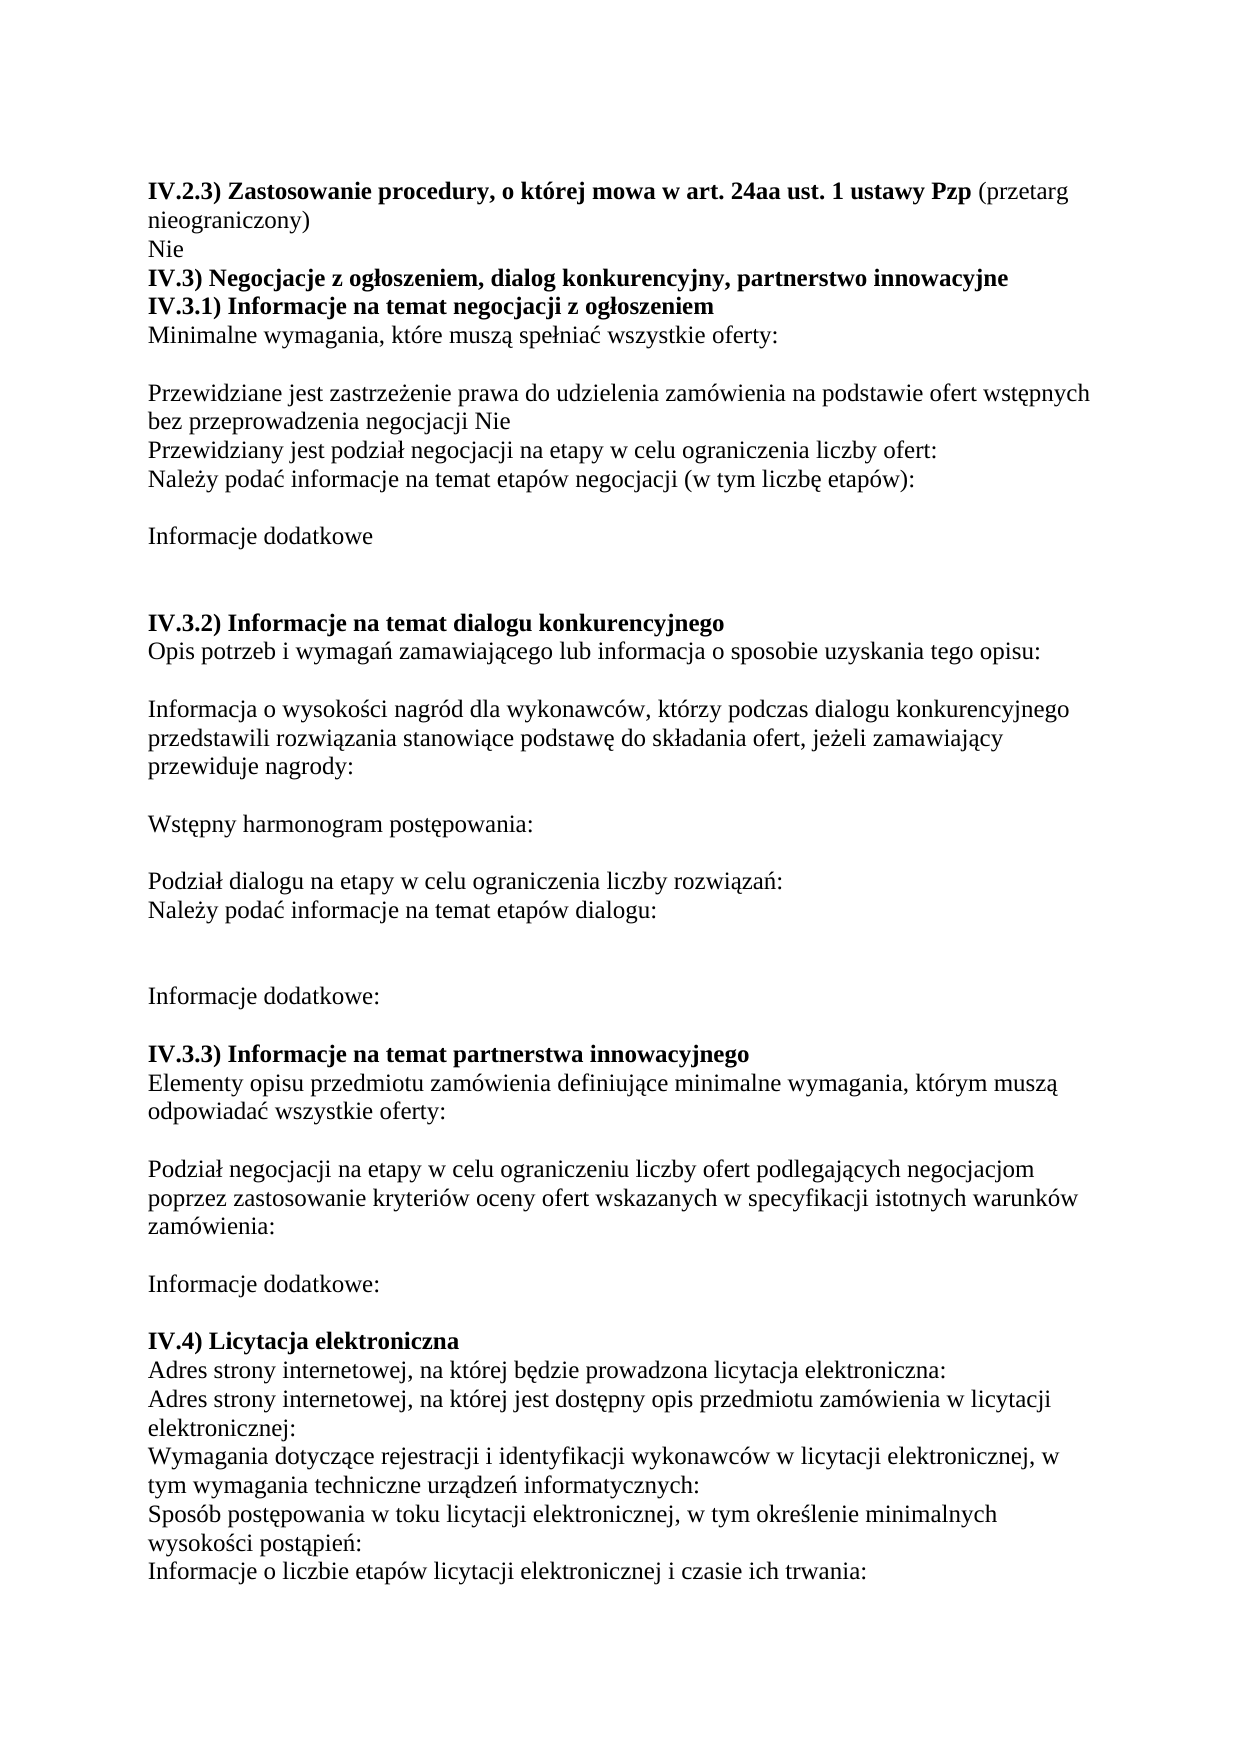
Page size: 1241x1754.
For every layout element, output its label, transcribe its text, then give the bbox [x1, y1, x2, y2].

text Sposób postępowania w toku licytacji elektronicznej, w tym określenie minimalnych wysokości postąpień: [148, 1499, 1093, 1556]
text Wymagania dotyczące rejestracji i identyfikacji wykonawców w licytacji elektronicznej, w tym wymagania techniczne urządzeń informatycznych: [148, 1441, 1093, 1499]
text IV.2.3) Zastosowanie procedury, o której mowa w art. 24aa ust. 1 ustawy Pzp (przetarg nieograniczony) Nie IV.3) Negocjacje z ogłoszeniem, dialog konkurencyjny, partnerstwo innowacyjne IV.3.1) Informacje na temat negocjacji z ogłoszeniem Minimalne wymagania, które muszą spełniać wszystkie oferty: Przewidziane jest zastrzeżenie prawa do udzielenia zamówienia na podstawie ofert wstępnych bez przeprowadzenia negocjacji Nie Przewidziany jest podział negocjacji na etapy w celu ograniczenia liczby ofert: Należy podać informacje na temat etapów negocjacji (w tym liczbę etapów): Informacje dodatkowe IV.3.2) Informacje na temat dialogu konkurencyjnego Opis potrzeb i wymagań zamawiającego lub informacja o sposobie uzyskania tego opisu: Informacja o wysokości nagród dla wykonawców, którzy podczas dialogu konkurencyjnego przedstawili rozwiązania stanowiące podstawę do składania ofert, jeżeli zamawiający przewiduje nagrody: Wstępny harmonogram postępowania: Podział dialogu na etapy w celu ograniczenia liczby rozwiązań: Należy podać informacje na temat etapów dialogu: Informacje dodatkowe: IV.3.3) Informacje na temat partnerstwa innowacyjnego Elementy opisu przedmiotu zamówienia definiujące minimalne wymagania, którym muszą odpowiadać wszystkie oferty: Podział negocjacji na etapy w celu ograniczeniu liczby ofert podlegających negocjacjom poprzez zastosowanie kryteriów oceny ofert wskazanych w specyfikacji istotnych warunków zamówienia: Informacje dodatkowe: IV.4) Licytacja elektroniczna Adres strony internetowej, na której będzie prowadzona licytacja elektroniczna: [148, 148, 1093, 1384]
text Adres strony internetowej, na której jest dostępny opis przedmiotu zamówienia w licytacji elektronicznej: [148, 1384, 1093, 1441]
text Informacje o liczbie etapów licytacji elektronicznej i czasie ich trwania: [148, 1556, 1093, 1585]
